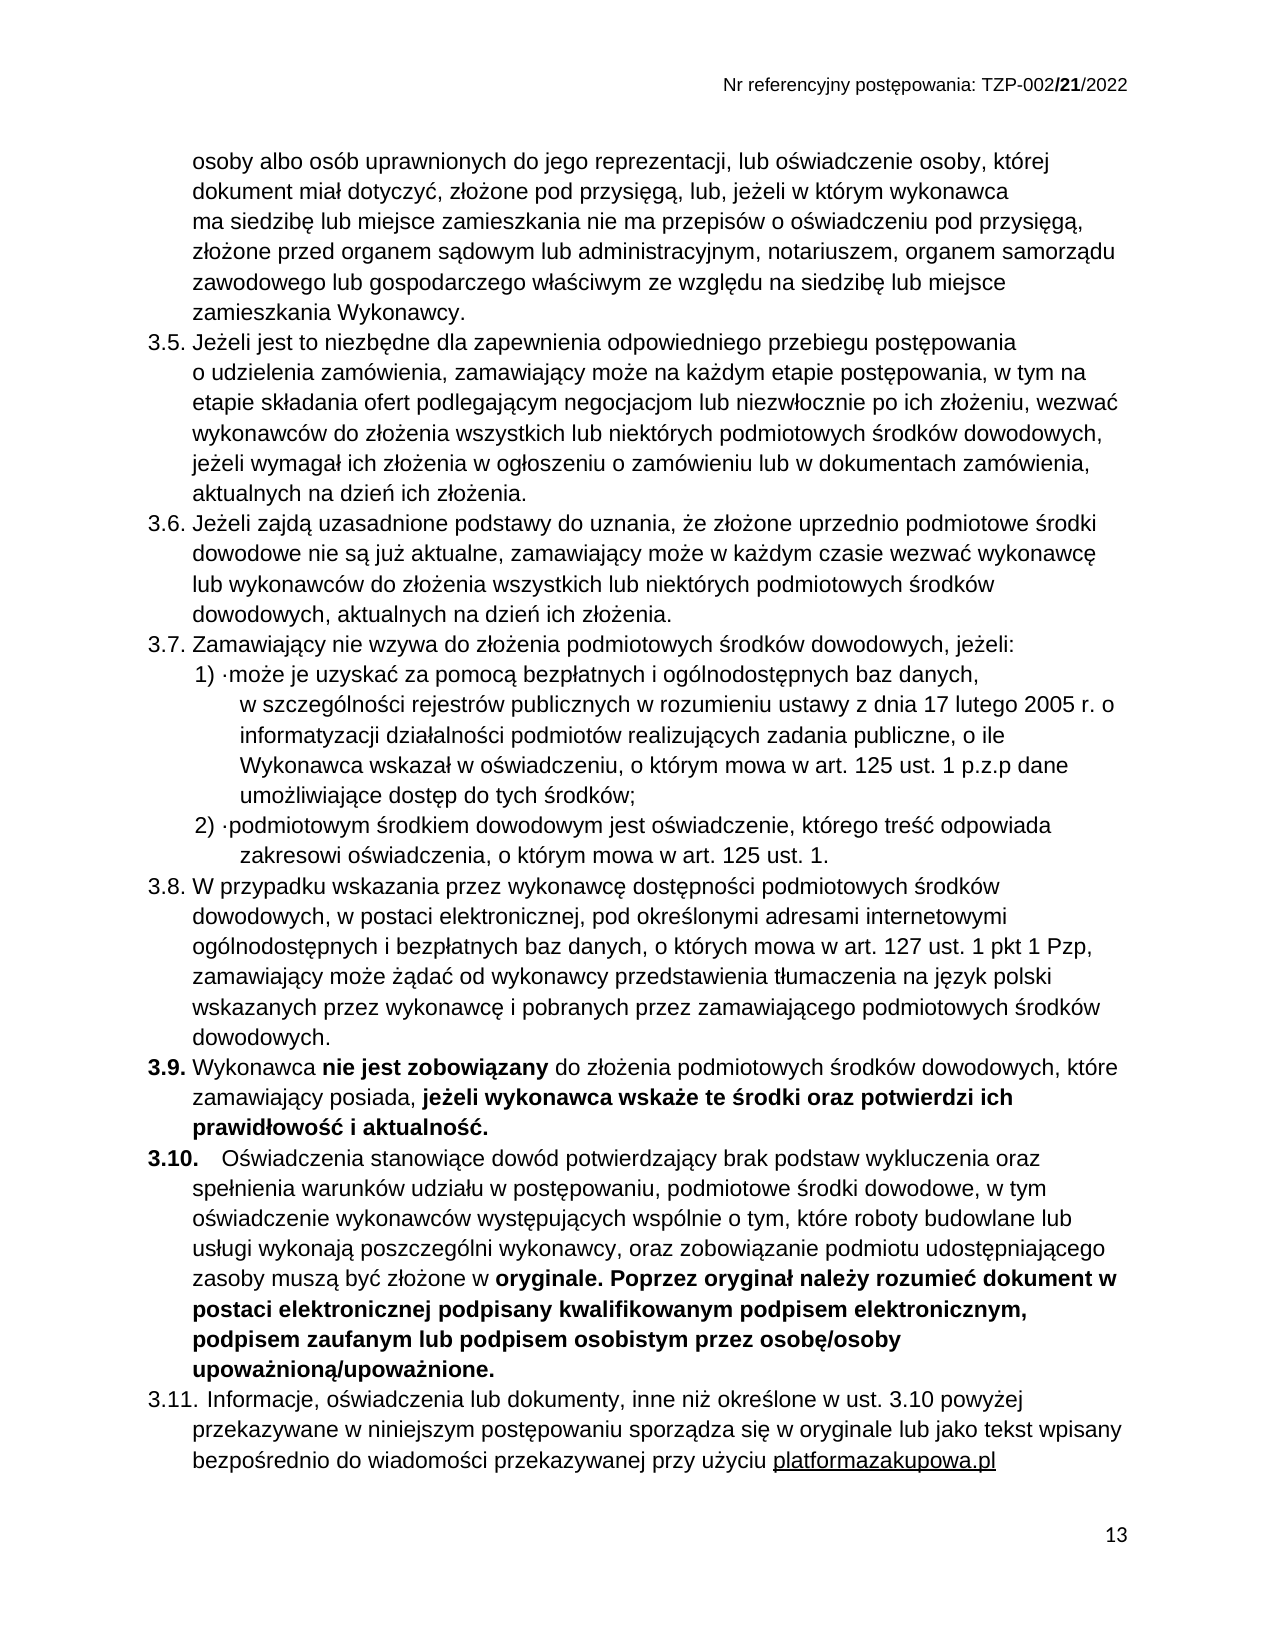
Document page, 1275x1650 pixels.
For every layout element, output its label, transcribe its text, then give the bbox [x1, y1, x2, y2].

list Informacje, oświadczenia lub dokumenty, inne niż określone w ust. 3.10 powyżej przekazywane w niniejszym postępowaniu sporządza się w oryginale lub jako tekst wpisany bezpośrednio do wiadomości przekazywanej przy użyciu platformazakupowa.pl [148, 1386, 1127, 1473]
list Wykonawca nie jest zobowiązany do złożenia podmiotowych środków dowodowych, które zamawiający posiada, jeżeli wykonawca wskaże te środki oraz potwierdzi ich prawidłowość i aktualność. [148, 1054, 1127, 1141]
list Jeżeli zajdą uzasadnione podstawy do uznania, że złożone uprzednio podmiotowe środki dowodowe nie są już aktualne, zamawiający może w każdym czasie wezwać wykonawcę lub wykonawców do złożenia wszystkich lub niektórych podmiotowych środków dowodowych, aktualnych na dzień ich złożenia. [148, 510, 1127, 627]
list Jeżeli jest to niezbędne dla zapewnienia odpowiedniego przebiegu postępowania o udzielenia zamówienia, zamawiający może na każdym etapie postępowania, w tym na etapie składania ofert podlegającym negocjacjom lub niezwłocznie po ich złożeniu, wezwać wykonawców do złożenia wszystkich lub niektórych podmiotowych środków dowodowych, jeżeli wymagał ich złożenia w ogłoszeniu o zamówieniu lub w dokumentach zamówienia, aktualnych na dzień ich złożenia. [148, 329, 1127, 506]
list Oświadczenia stanowiące dowód potwierdzający brak podstaw wykluczenia oraz spełnienia warunków udziału w postępowaniu, podmiotowe środki dowodowe, w tym oświadczenie wykonawców występujących wspólnie o tym, które roboty budowlane lub usługi wykonają poszczególni wykonawcy, oraz zobowiązanie podmiotu udostępniającego zasoby muszą być złożone w oryginale. Poprzez oryginał należy rozumieć dokument w postaci elektronicznej podpisany kwalifikowanym podpisem elektronicznym, podpisem zaufanym lub podpisem osobistym przez osobę/osoby upoważnioną/upoważnione. [148, 1144, 1127, 1382]
list W przypadku wskazania przez wykonawcę dostępności podmiotowych środków dowodowych, w postaci elektronicznej, pod określonymi adresami internetowymi ogólnodostępnych i bezpłatnych baz danych, o których mowa w art. 127 ust. 1 pkt 1 Pzp, zamawiający może żądać od wykonawcy przedstawienia tłumaczenia na język polski wskazanych przez wykonawcę i pobranych przez zamawiającego podmiotowych środków dowodowych. [148, 873, 1127, 1050]
text 1) ·może je uzyskać za pomocą bezpłatnych i ogólnodostępnych baz danych, w szczególności rejestrów publicznych w rozumieniu ustawy z dnia 17 lutego 2005 r. o informatyzacji działalności podmiotów realizujących zadania publiczne, o ile Wykonawca wskazał w oświadczeniu, o którym mowa w art. 125 ust. 1 p.z.p dane umożliwiające dostęp do tych środków; [194, 661, 1127, 808]
list Zamawiający nie wzywa do złożenia podmiotowych środków dowodowych, jeżeli: [148, 631, 1127, 657]
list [148, 148, 1127, 325]
text 2) ·podmiotowym środkiem dowodowym jest oświadczenie, którego treść odpowiada zakresowi oświadczenia, o którym mowa w art. 125 ust. 1. [194, 812, 1127, 869]
